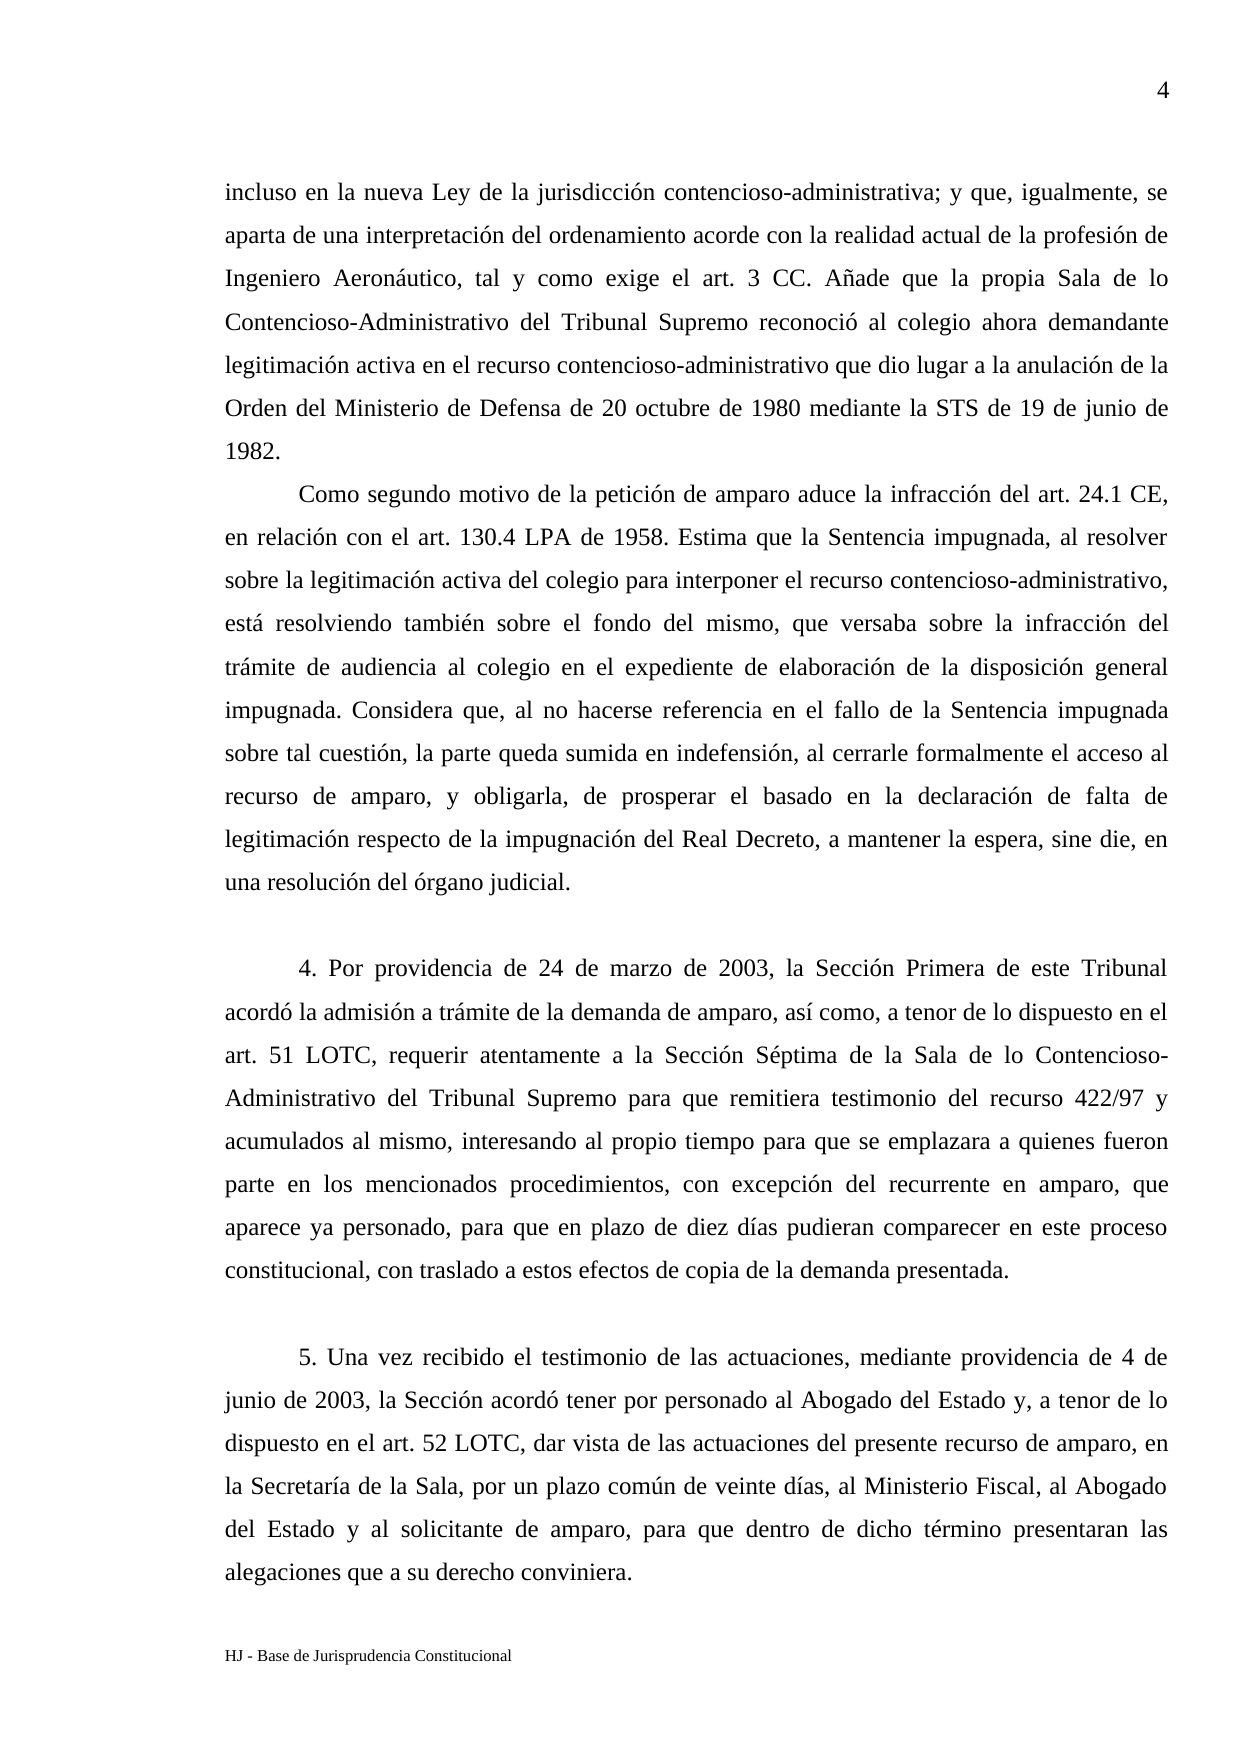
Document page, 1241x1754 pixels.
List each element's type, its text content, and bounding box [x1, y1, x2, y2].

text Como segundo motivo de la petición de amparo aduce la infracción del art. 24.1 CE, en relación con el art. 130.4 LPA de 1958. Estima que la Sentencia impugnada, al resolver sobre la legitimación activa del colegio para interponer el recurso contencioso-administrativo, está resolviendo también sobre el fondo del mismo, que versaba sobre la infracción del trámite de audiencia al colegio en el expediente de elaboración de la disposición general impugnada. Considera que, al no hacerse referencia en el fallo de la Sentencia impugnada sobre tal cuestión, la parte queda sumida en indefensión, al cerrarle formalmente el acceso al recurso de amparo, y obligarla, de prosperar el basado en la declaración de falta de legitimación respecto de la impugnación del Real Decreto, a mantener la espera, sine die, en una resolución del órgano judicial. [224, 479, 1169, 896]
text 5. Una vez recibido el testimonio de las actuaciones, mediante providencia de 4 de junio de 2003, la Sección acordó tener por personado al Abogado del Estado y, a tenor de lo dispuesto en el art. 52 LOTC, dar vista de las actuaciones del presente recurso de amparo, en la Secretaría de la Sala, por un plazo común de veinte días, al Ministerio Fiscal, al Abogado del Estado y al solicitante de amparo, para que dentro de dicho término presentaran las alegaciones que a su derecho conviniera. [224, 1342, 1169, 1586]
text 4. Por providencia de 24 de marzo de 2003, la Sección Primera de este Tribunal acordó la admisión a trámite de la demanda de amparo, así como, a tenor de lo dispuesto en el art. 51 LOTC, requerir atentamente a la Sección Séptima de la Sala de lo Contencioso-Administrativo del Tribunal Supremo para que remitiera testimonio del recurso 422/97 y acumulados al mismo, interesando al propio tiempo para que se emplazara a quienes fueron parte en los mencionados procedimientos, con excepción del recurrente en amparo, que aparece ya personado, para que en plazo de diez días pudieran comparecer en este proceso constitucional, con traslado a estos efectos de copia de la demanda presentada. [224, 953, 1169, 1284]
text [224, 177, 1169, 465]
